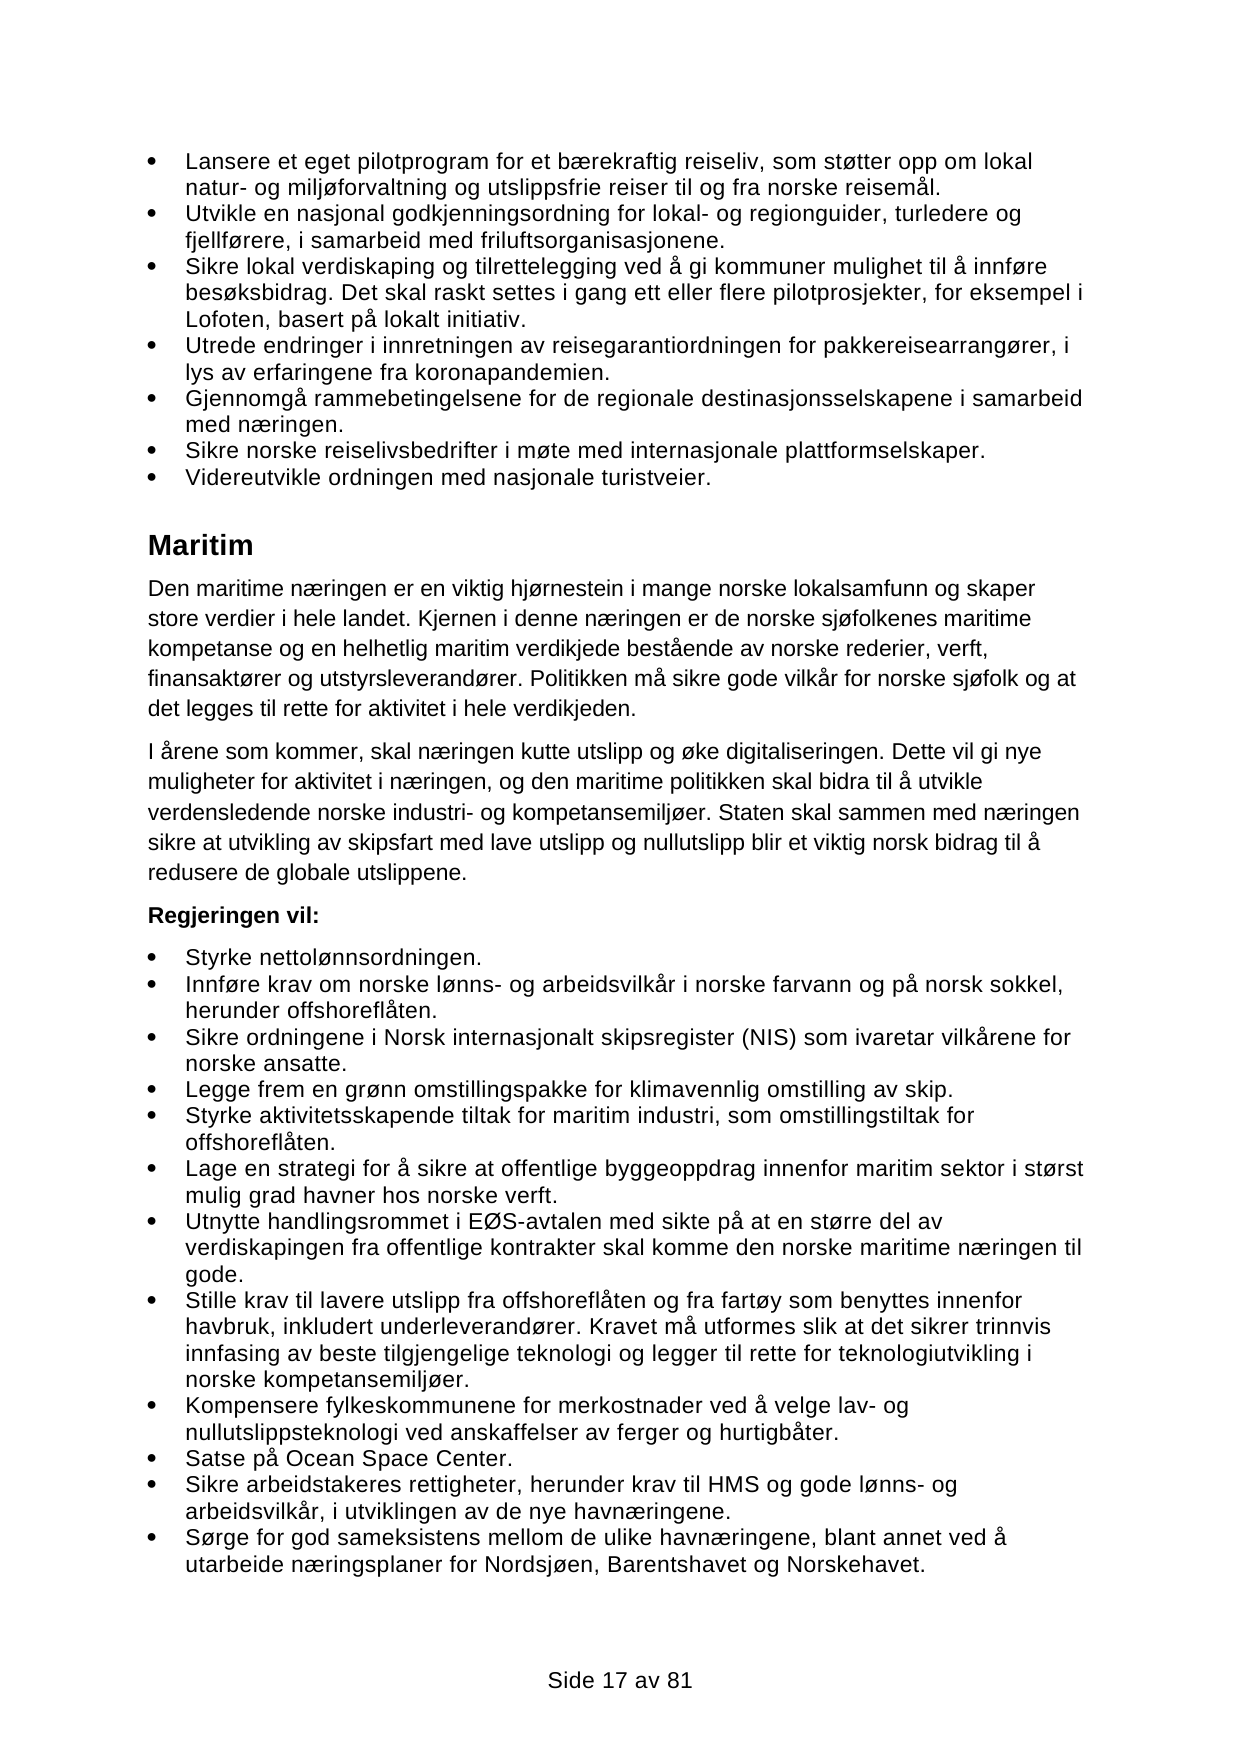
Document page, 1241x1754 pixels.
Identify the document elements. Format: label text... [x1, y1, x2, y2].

list Sikre ordningene i Norsk internasjonalt skipsregister (NIS) som ivaretar vilkårene for norske ansatte. [148, 1023, 1093, 1076]
list Utrede endringer i innretningen av reisegarantiordningen for pakkereisearrangører, i lys av erfaringene fra koronapandemien. [148, 332, 1093, 385]
text I årene som kommer, skal næringen kutte utslipp og øke digitaliseringen. Dette vil gi nye muligheter for aktivitet i næringen, og den maritime politikken skal bidra til å utvikle verdensledende norske industri- og kompetansemiljøer. Staten skal sammen med næringen sikre at utvikling av skipsfart med lave utslipp og nullutslipp blir et viktig norsk bidrag til å redusere de globale utslippene. [148, 738, 1093, 885]
list Sikre norske reiselivsbedrifter i møte med internasjonale plattformselskaper. [148, 437, 1093, 464]
list Styrke nettolønnsordningen. [148, 944, 1093, 971]
list Innføre krav om norske lønns- og arbeidsvilkår i norske farvann og på norsk sokkel, herunder offshoreflåten. [148, 971, 1093, 1023]
list Sikre arbeidstakeres rettigheter, herunder krav til HMS og gode lønns- og arbeidsvilkår, i utviklingen av de nye havnæringene. [148, 1471, 1093, 1524]
text Regjeringen vil: [148, 902, 1093, 928]
list Sikre lokal verdiskaping og tilrettelegging ved å gi kommuner mulighet til å innføre besøksbidrag. Det skal raskt settes i gang ett eller flere pilotprosjekter, for eksempel i Lofoten, basert på lokalt initiativ. [148, 253, 1093, 332]
list Legge frem en grønn omstillingspakke for klimavennlig omstilling av skip. [148, 1076, 1093, 1102]
list Lage en strategi for å sikre at offentlige byggeoppdrag innenfor maritim sektor i størst mulig grad havner hos norske verft. [148, 1155, 1093, 1208]
list Satse på Ocean Space Center. [148, 1445, 1093, 1471]
list Sørge for god sameksistens mellom de ulike havnæringene, blant annet ved å utarbeide næringsplaner for Nordsjøen, Barentshavet og Norskehavet. [148, 1524, 1093, 1577]
list Utnytte handlingsrommet i EØS-avtalen med sikte på at en større del av verdiskapingen fra offentlige kontrakter skal komme den norske maritime næringen til gode. [148, 1208, 1093, 1287]
list Lansere et eget pilotprogram for et bærekraftig reiseliv, som støtter opp om lokal natur- og miljøforvaltning og utslippsfrie reiser til og fra norske reisemål. [148, 148, 1093, 200]
list Kompensere fylkeskommunene for merkostnader ved å velge lav- og nullutslippsteknologi ved anskaffelser av ferger og hurtigbåter. [148, 1392, 1093, 1445]
list Gjennomgå rammebetingelsene for de regionale destinasjonsselskapene i samarbeid med næringen. [148, 385, 1093, 437]
list Utvikle en nasjonal godkjenningsordning for lokal- og regionguider, turledere og fjellførere, i samarbeid med friluftsorganisasjonene. [148, 200, 1093, 253]
list Styrke aktivitetsskapende tiltak for maritim industri, som omstillingstiltak for offshoreflåten. [148, 1102, 1093, 1155]
list Stille krav til lavere utslipp fra offshoreflåten og fra fartøy som benyttes innenfor havbruk, inkludert underleverandører. Kravet må utformes slik at det sikrer trinnvis innfasing av beste tilgjengelige teknologi og legger til rette for teknologiutvikling i norske kompetansemiljøer. [148, 1287, 1093, 1392]
text Maritim [148, 528, 1093, 561]
text Den maritime næringen er en viktig hjørnestein i mange norske lokalsamfunn og skaper store verdier i hele landet. Kjernen i denne næringen er de norske sjøfolkenes maritime kompetanse og en helhetlig maritim verdikjede bestående av norske rederier, verft, finansaktører og utstyrsleverandører. Politikken må sikre gode vilkår for norske sjøfolk og at det legges til rette for aktivitet i hele verdikjeden. [148, 574, 1093, 722]
list Videreutvikle ordningen med nasjonale turistveier. [148, 464, 1093, 490]
